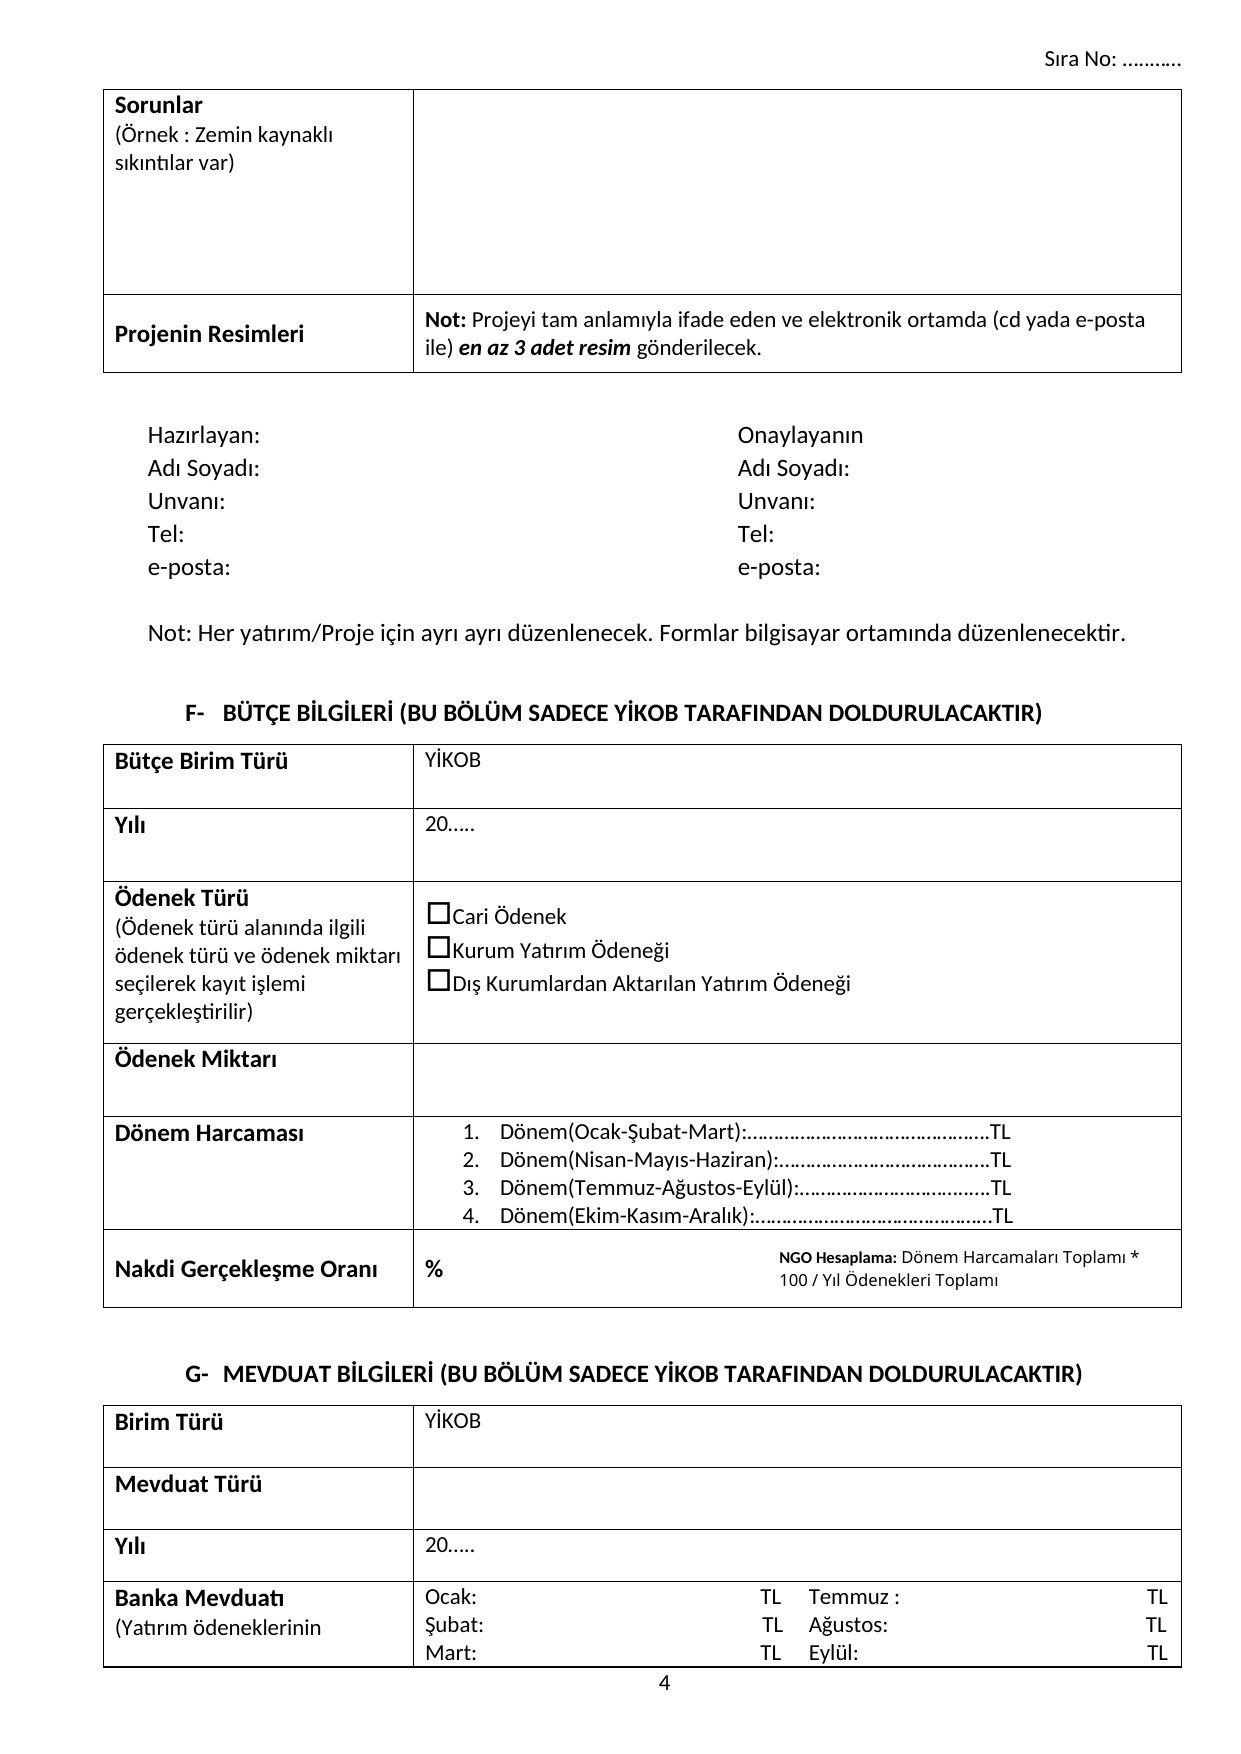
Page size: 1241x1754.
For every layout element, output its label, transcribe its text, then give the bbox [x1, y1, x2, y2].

table_cell % [414, 1230, 768, 1307]
table_cell Ödenek Türü (Ödenek türü alanında ilgili ödenek türü ve ödenek miktarı seçilerek kayıt işlemi gerçekleştirilir) [104, 882, 413, 1042]
table_cell Mevduat Türü [104, 1468, 413, 1529]
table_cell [797, 1582, 1181, 1666]
table_cell NGO Hesaplama: Dönem Harcamaları Toplamı * 100 / Yıl Ödenekleri Toplamı [768, 1230, 1181, 1307]
table_header Bütçe Birim Türü [104, 745, 413, 808]
table_cell Yılı [104, 1530, 413, 1581]
text e-posta: e-posta: [148, 551, 1181, 582]
table_cell 20….. [414, 809, 1181, 881]
table_cell [414, 1044, 1181, 1116]
table_cell Nakdi Gerçekleşme Oranı [104, 1230, 413, 1307]
text Not: Her yatırım/Proje için ayrı ayrı düzenlenecek. Formlar bilgisayar ortamında düzenlenecektir. [148, 617, 1181, 647]
text Tel: Tel: [148, 518, 1181, 549]
text Unvanı: Unvanı: [148, 485, 1181, 516]
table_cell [414, 1582, 797, 1666]
table_cell Ödenek Miktarı [104, 1044, 413, 1116]
table_cell 20….. [414, 1530, 1181, 1581]
table_header YİKOB [414, 745, 1181, 808]
table_cell Not: Projeyi tam anlamıyla ifade eden ve elektronik ortamda (cd yada e-posta ile) en az 3 adet resim gönderilecek. [414, 295, 1181, 372]
table_header YİKOB [414, 1406, 1181, 1467]
text Hazırlayan: Onaylayanın [148, 419, 1181, 450]
table_cell [414, 90, 1181, 293]
table_cell Dönem Harcaması [104, 1117, 413, 1229]
list BÜTÇE BİLGİLERİ (BU BÖLÜM SADECE YİKOB TARAFINDAN DOLDURULACAKTIR) [185, 697, 1181, 728]
table_cell Projenin Resimleri [104, 295, 413, 372]
table_cell [414, 1468, 1181, 1529]
table_cell Sorunlar (Örnek : Zemin kaynaklı sıkıntılar var) [104, 90, 413, 293]
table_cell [104, 1582, 413, 1666]
table_header Birim Türü [104, 1406, 413, 1467]
text Adı Soyadı: Adı Soyadı: [148, 452, 1181, 483]
list MEVDUAT BİLGİLERİ (BU BÖLÜM SADECE YİKOB TARAFINDAN DOLDURULACAKTIR) [185, 1358, 1181, 1388]
table_cell □Cari Ödenek □Kurum Yatırım Ödeneği □Dış Kurumlardan Aktarılan Yatırım Ödeneği [414, 882, 1181, 1042]
table_cell Dönem(Ocak-Şubat-Mart):……………………………………….TL Dönem(Nisan-Mayıs-Haziran):………………………………….TL Dönem(Temmuz-Ağustos-Eylül):…………………………..….TL Dönem(Ekim-Kasım-Aralık):………………………………………TL [414, 1117, 1181, 1229]
table_cell Yılı [104, 809, 413, 881]
